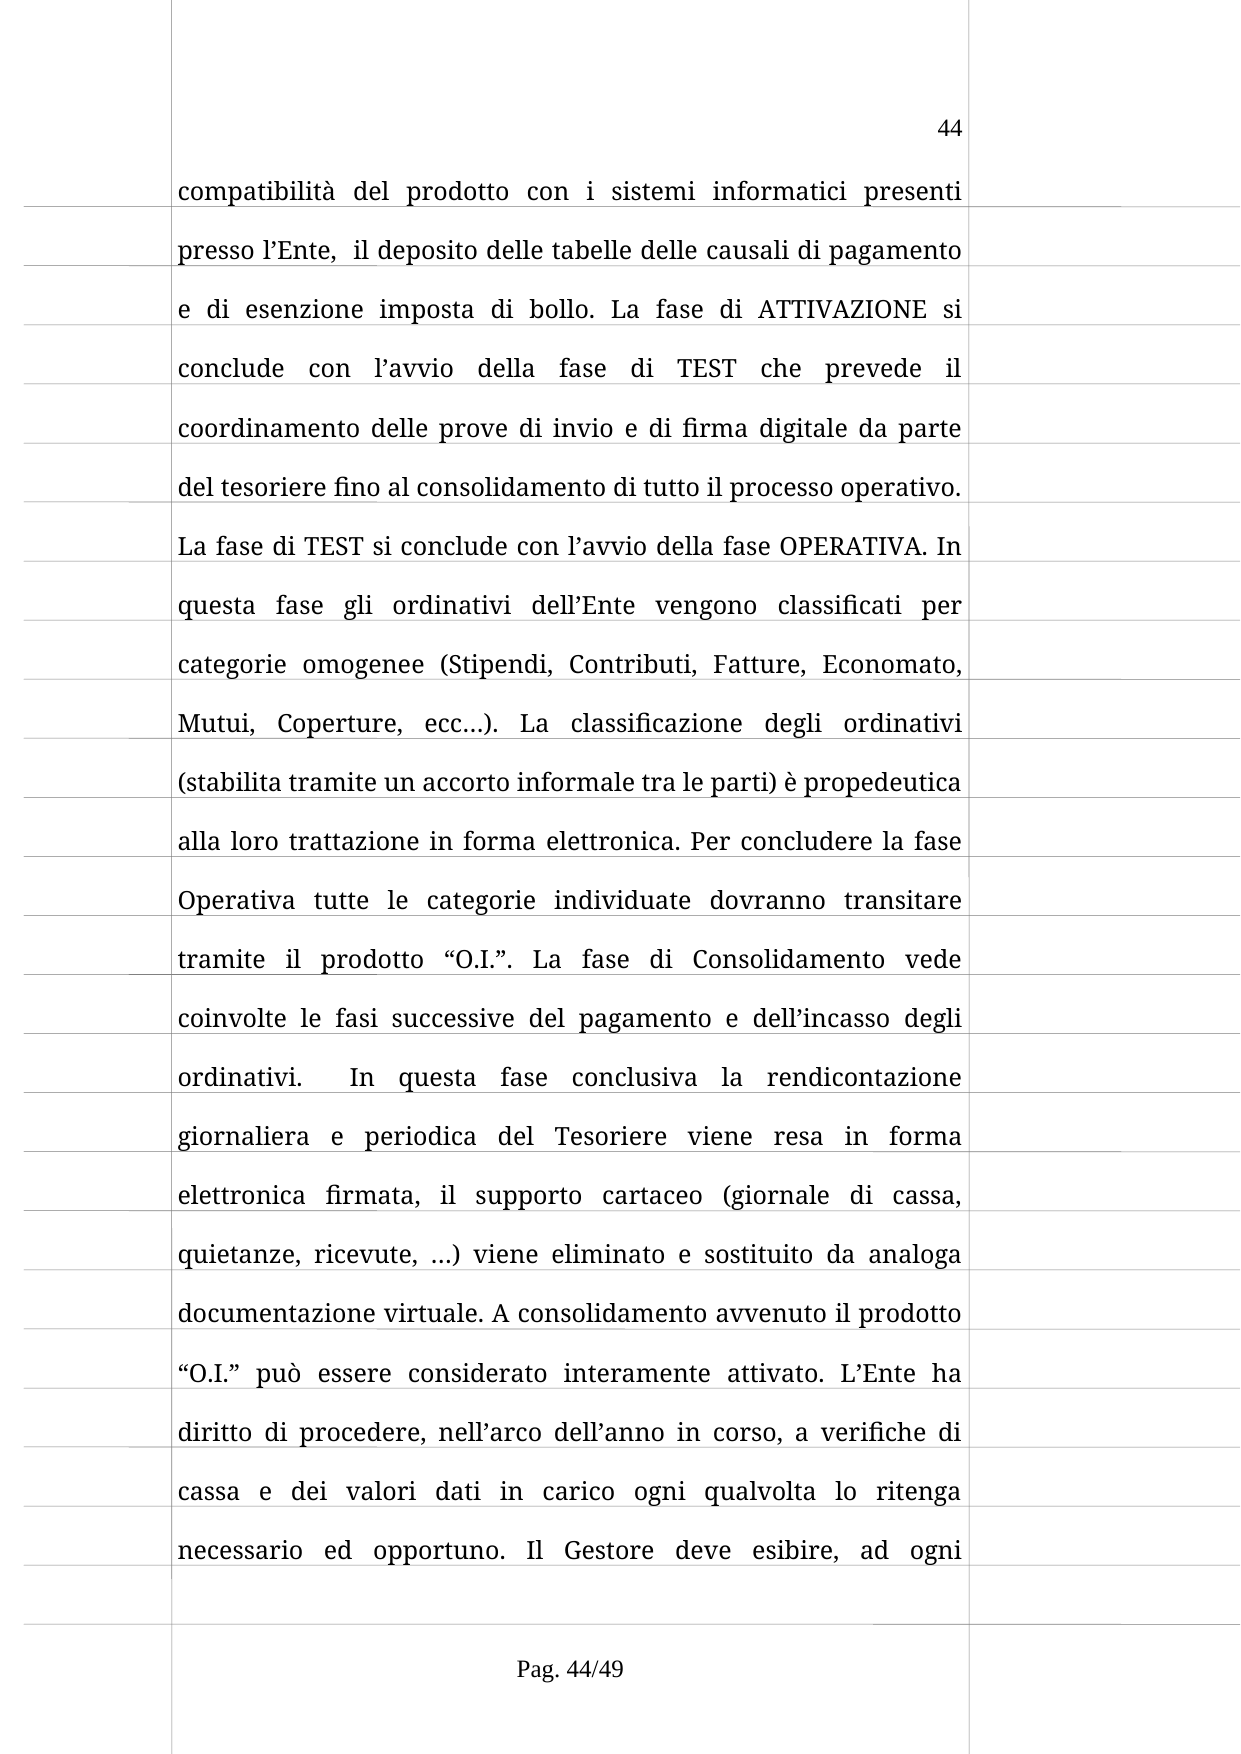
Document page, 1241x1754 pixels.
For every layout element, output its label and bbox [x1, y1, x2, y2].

text [177, 153, 963, 1571]
